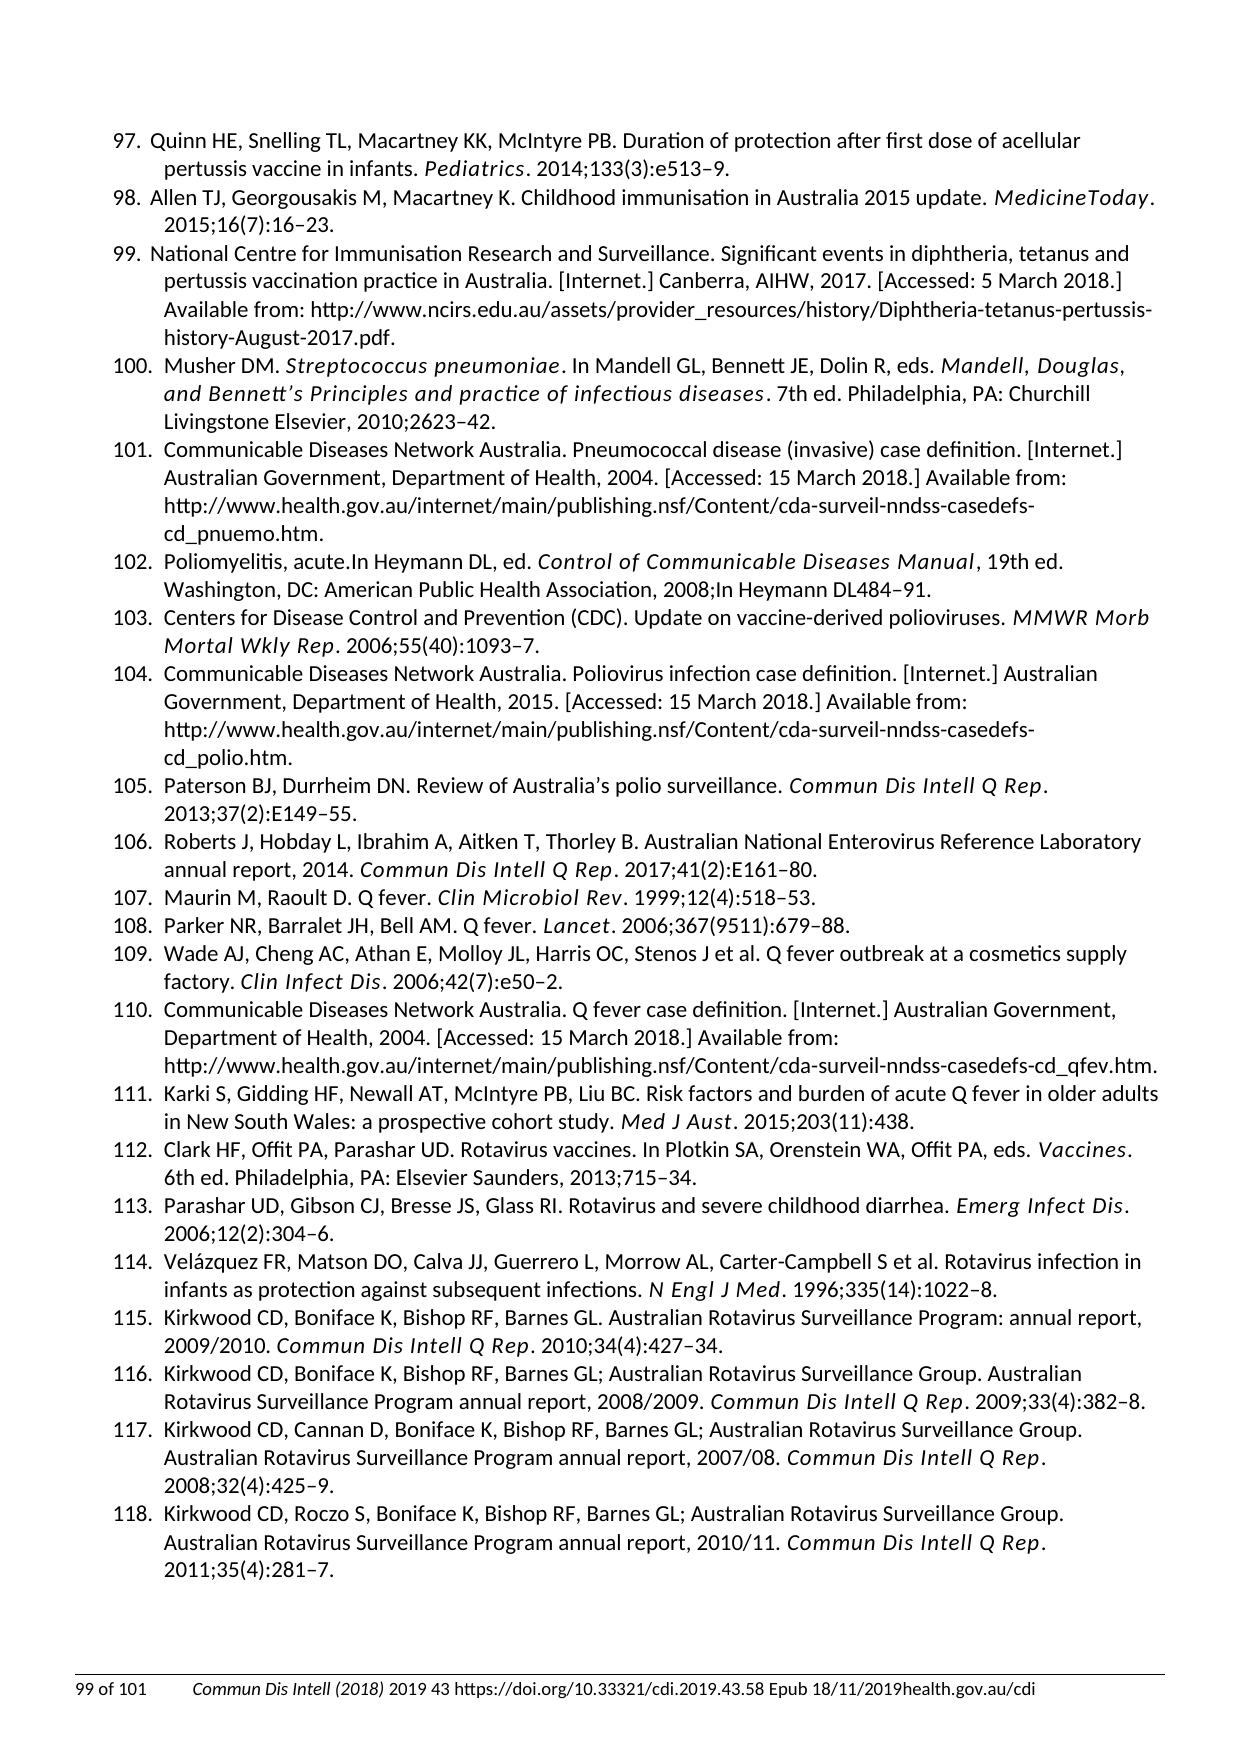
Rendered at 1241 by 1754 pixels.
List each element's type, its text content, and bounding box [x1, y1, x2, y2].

list Allen TJ, Georgousakis M, Macartney K. Childhood immunisation in Australia 2015 update. MedicineToday. 2015;16(7):16–23. [112, 183, 1165, 239]
list Parashar UD, Gibson CJ, Bresse JS, Glass RI. Rotavirus and severe childhood diarrhea. Emerg Infect Dis. 2006;12(2):304–6. [112, 1191, 1165, 1247]
list Parker NR, Barralet JH, Bell AM. Q fever. Lancet. 2006;367(9511):679–88. [112, 911, 1165, 939]
list Communicable Diseases Network Australia. Q fever case definition. [Internet.] Australian Government, Department of Health, 2004. [Accessed: 15 March 2018.] Available from: http://www.health.gov.au/internet/main/publishing.nsf/Content/cda-surveil-nndss-casedefs-cd_qfev.htm. [112, 995, 1165, 1079]
list Centers for Disease Control and Prevention (CDC). Update on vaccine-derived polioviruses. MMWR Morb Mortal Wkly Rep. 2006;55(40):1093–7. [112, 603, 1165, 659]
list Kirkwood CD, Boniface K, Bishop RF, Barnes GL; Australian Rotavirus Surveillance Group. Australian Rotavirus Surveillance Program annual report, 2008/2009. Commun Dis Intell Q Rep. 2009;33(4):382–8. [112, 1359, 1165, 1416]
list Velázquez FR, Matson DO, Calva JJ, Guerrero L, Morrow AL, Carter-Campbell S et al. Rotavirus infection in infants as protection against subsequent infections. N Engl J Med. 1996;335(14):1022–8. [112, 1247, 1165, 1303]
list Kirkwood CD, Cannan D, Boniface K, Bishop RF, Barnes GL; Australian Rotavirus Surveillance Group. Australian Rotavirus Surveillance Program annual report, 2007/08. Commun Dis Intell Q Rep. 2008;32(4):425–9. [112, 1416, 1165, 1499]
list Quinn HE, Snelling TL, Macartney KK, McIntyre PB. Duration of protection after first dose of acellular pertussis vaccine in infants. Pediatrics. 2014;133(3):e513–9. [112, 127, 1165, 183]
list Paterson BJ, Durrheim DN. Review of Australia’s polio surveillance. Commun Dis Intell Q Rep. 2013;37(2):E149–55. [112, 771, 1165, 827]
list Maurin M, Raoult D. Q fever. Clin Microbiol Rev. 1999;12(4):518–53. [112, 883, 1165, 911]
list Communicable Diseases Network Australia. Poliovirus infection case definition. [Internet.] Australian Government, Department of Health, 2015. [Accessed: 15 March 2018.] Available from: http://www.health.gov.au/internet/main/publishing.nsf/Content/cda-surveil-nndss-casedefs-cd_polio.htm. [112, 659, 1165, 771]
list National Centre for Immunisation Research and Surveillance. Significant events in diphtheria, tetanus and pertussis vaccination practice in Australia. [Internet.] Canberra, AIHW, 2017. [Accessed: 5 March 2018.] Available from: http://www.ncirs.edu.au/assets/provider_resources/history/Diphtheria-tetanus-pertussis-history-August-2017.pdf. [112, 239, 1165, 351]
list Roberts J, Hobday L, Ibrahim A, Aitken T, Thorley B. Australian National Enterovirus Reference Laboratory annual report, 2014. Commun Dis Intell Q Rep. 2017;41(2):E161–80. [112, 827, 1165, 883]
list Musher DM. Streptococcus pneumoniae. In Mandell GL, Bennett JE, Dolin R, eds. Mandell, Douglas, and Bennett’s Principles and practice of infectious diseases. 7th ed. Philadelphia, PA: Churchill Livingstone Elsevier, 2010;2623–42. [112, 351, 1165, 435]
list Poliomyelitis, acute.In Heymann DL, ed. Control of Communicable Diseases Manual, 19th ed. Washington, DC: American Public Health Association, 2008;In Heymann DL484–91. [112, 547, 1165, 603]
list Kirkwood CD, Boniface K, Bishop RF, Barnes GL. Australian Rotavirus Surveillance Program: annual report, 2009/2010. Commun Dis Intell Q Rep. 2010;34(4):427–34. [112, 1303, 1165, 1359]
list Clark HF, Offit PA, Parashar UD. Rotavirus vaccines. In Plotkin SA, Orenstein WA, Offit PA, eds. Vaccines. 6th ed. Philadelphia, PA: Elsevier Saunders, 2013;715–34. [112, 1135, 1165, 1191]
list Karki S, Gidding HF, Newall AT, McIntyre PB, Liu BC. Risk factors and burden of acute Q fever in older adults in New South Wales: a prospective cohort study. Med J Aust. 2015;203(11):438. [112, 1079, 1165, 1135]
list Wade AJ, Cheng AC, Athan E, Molloy JL, Harris OC, Stenos J et al. Q fever outbreak at a cosmetics supply factory. Clin Infect Dis. 2006;42(7):e50–2. [112, 939, 1165, 995]
list Communicable Diseases Network Australia. Pneumococcal disease (invasive) case definition. [Internet.] Australian Government, Department of Health, 2004. [Accessed: 15 March 2018.] Available from: http://www.health.gov.au/internet/main/publishing.nsf/Content/cda-surveil-nndss-casedefs-cd_pnuemo.htm. [112, 435, 1165, 547]
list Kirkwood CD, Roczo S, Boniface K, Bishop RF, Barnes GL; Australian Rotavirus Surveillance Group. Australian Rotavirus Surveillance Program annual report, 2010/11. Commun Dis Intell Q Rep. 2011;35(4):281–7. [112, 1499, 1165, 1584]
